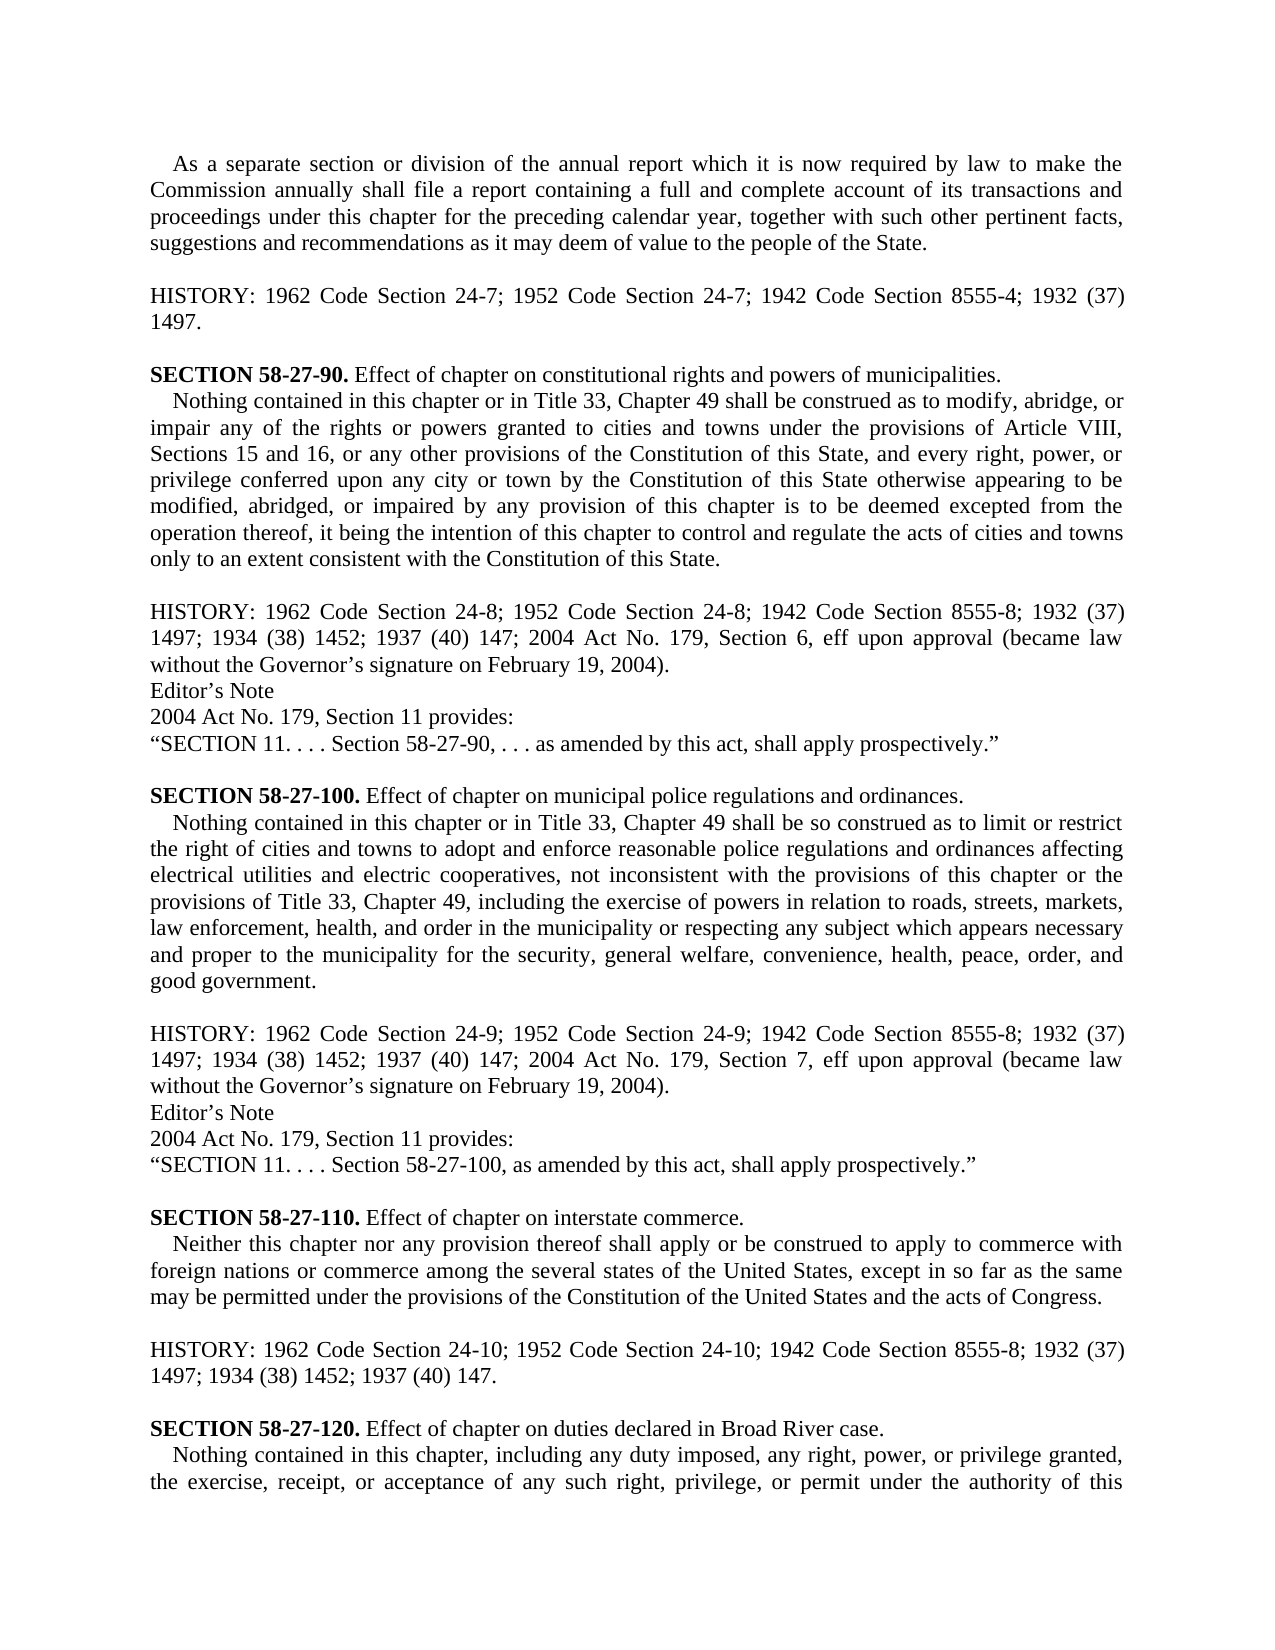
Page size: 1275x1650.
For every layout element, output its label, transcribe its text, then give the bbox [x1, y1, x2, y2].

text HISTORY: 1962 Code Section 24-10; 1952 Code Section 24-10; 1942 Code Section 8555-8; 1932 (37) 1497; 1934 (38) 1452; 1937 (40) 147. [150, 1336, 1125, 1389]
text SECTION 58-27-90. Effect of chapter on constitutional rights and powers of municipalities. [150, 361, 1125, 387]
text “SECTION 11. . . . Section 58-27-90, . . . as amended by this act, shall apply prospectively.” [150, 730, 1125, 756]
text Editor’s Note [150, 677, 1125, 703]
text HISTORY: 1962 Code Section 24-7; 1952 Code Section 24-7; 1942 Code Section 8555-4; 1932 (37) 1497. [150, 282, 1125, 334]
text SECTION 58-27-110. Effect of chapter on interstate commerce. [150, 1204, 1125, 1231]
text Nothing contained in this chapter or in Title 33, Chapter 49 shall be construed as to modify, abridge, or impair any of the rights or powers granted to cities and towns under the provisions of Article VIII, Sections 15 and 16, or any other provisions of the Constitution of this State, and every right, power, or privilege conferred upon any city or town by the Constitution of this State otherwise appearing to be modified, abridged, or impaired by any provision of this chapter is to be deemed excepted from the operation thereof, it being the intention of this chapter to control and regulate the acts of cities and towns only to an extent consistent with the Constitution of this State. [150, 387, 1125, 572]
text HISTORY: 1962 Code Section 24-8; 1952 Code Section 24-8; 1942 Code Section 8555-8; 1932 (37) 1497; 1934 (38) 1452; 1937 (40) 147; 2004 Act No. 179, Section 6, eff upon approval (became law without the Governor’s signature on February 19, 2004). [150, 598, 1125, 677]
text Editor’s Note [150, 1099, 1125, 1125]
text “SECTION 11. . . . Section 58-27-100, as amended by this act, shall apply prospectively.” [150, 1151, 1125, 1178]
text 2004 Act No. 179, Section 11 provides: [150, 703, 1125, 730]
text 2004 Act No. 179, Section 11 provides: [150, 1125, 1125, 1151]
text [150, 1441, 1125, 1494]
text SECTION 58-27-120. Effect of chapter on duties declared in Broad River case. [150, 1415, 1125, 1441]
text Neither this chapter nor any provision thereof shall apply or be construed to apply to commerce with foreign nations or commerce among the several states of the United States, except in so far as the same may be permitted under the provisions of the Constitution of the United States and the acts of Congress. [150, 1231, 1125, 1309]
text Nothing contained in this chapter or in Title 33, Chapter 49 shall be so construed as to limit or restrict the right of cities and towns to adopt and enforce reasonable police regulations and ordinances affecting electrical utilities and electric cooperatives, not inconsistent with the provisions of this chapter or the provisions of Title 33, Chapter 49, including the exercise of powers in relation to roads, streets, markets, law enforcement, health, and order in the municipality or respecting any subject which appears necessary and proper to the municipality for the security, general welfare, convenience, health, peace, order, and good government. [150, 809, 1125, 993]
text SECTION 58-27-100. Effect of chapter on municipal police regulations and ordinances. [150, 782, 1125, 809]
text As a separate section or division of the annual report which it is now required by law to make the Commission annually shall file a report containing a full and complete account of its transactions and proceedings under this chapter for the preceding calendar year, together with such other pertinent facts, suggestions and recommendations as it may deem of value to the people of the State. [150, 150, 1125, 255]
text HISTORY: 1962 Code Section 24-9; 1952 Code Section 24-9; 1942 Code Section 8555-8; 1932 (37) 1497; 1934 (38) 1452; 1937 (40) 147; 2004 Act No. 179, Section 7, eff upon approval (became law without the Governor’s signature on February 19, 2004). [150, 1020, 1125, 1099]
